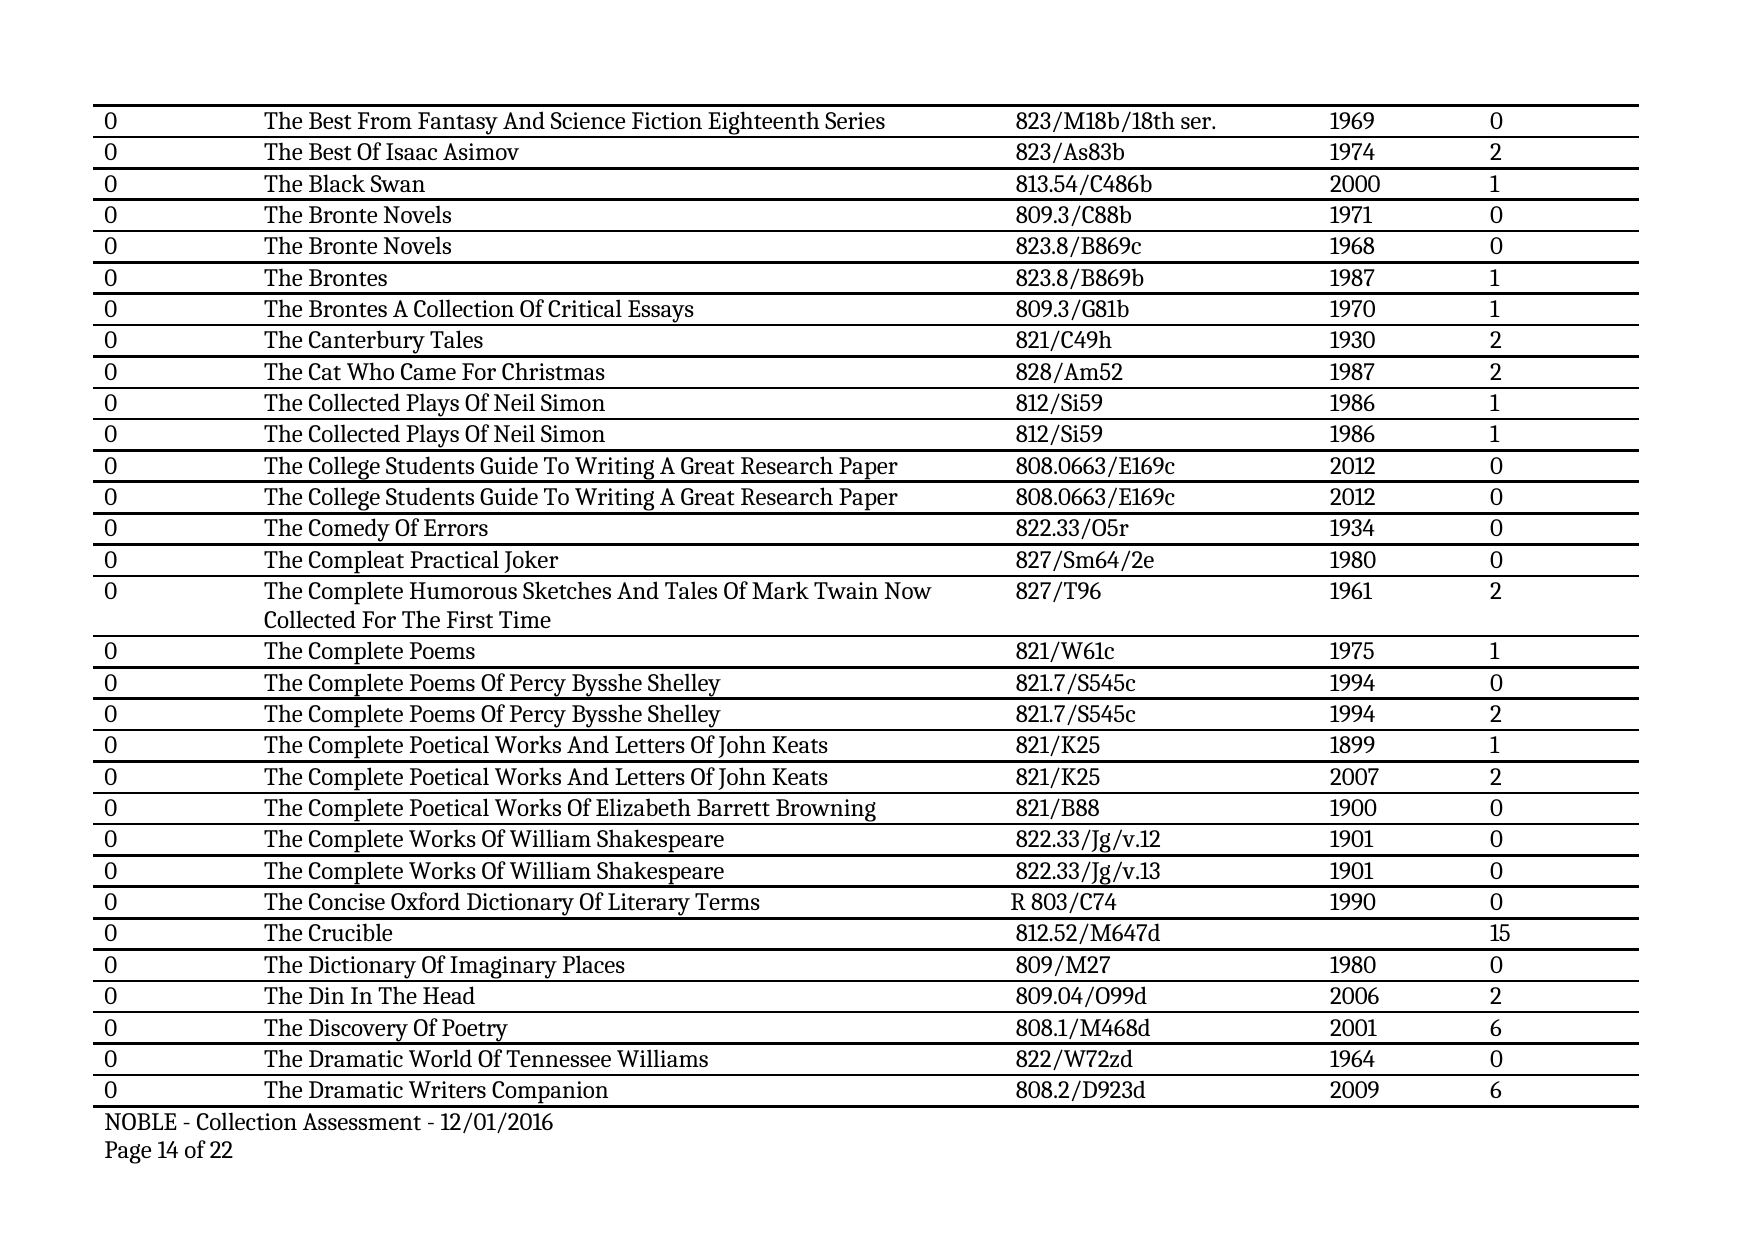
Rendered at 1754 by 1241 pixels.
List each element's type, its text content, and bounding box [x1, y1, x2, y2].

table_cell The Complete Poems Of Percy Bysshe Shelley [253, 669, 999, 697]
table_cell 0 [93, 232, 253, 261]
table_cell 1986 [1319, 389, 1478, 418]
table_cell 1934 [1319, 515, 1478, 543]
table_cell 1994 [1319, 669, 1478, 697]
table_cell 1900 [1319, 794, 1478, 823]
table_cell 2 [1479, 982, 1638, 1011]
table_cell 808.0663/E169c [999, 452, 1319, 480]
table_cell 1980 [1319, 951, 1478, 979]
table_cell 2012 [1319, 452, 1478, 480]
table_cell 1987 [1319, 358, 1478, 386]
table_cell 0 [93, 358, 253, 386]
table_cell 6 [1479, 1076, 1638, 1105]
table_cell 808.0663/E169c [999, 483, 1319, 512]
table_cell 0 [93, 1013, 253, 1042]
table_cell 1969 [1319, 107, 1478, 136]
table_cell 0 [1479, 888, 1638, 917]
table_cell The Discovery Of Poetry [253, 1013, 999, 1042]
table_cell 0 [1479, 794, 1638, 823]
table_cell The Compleat Practical Joker [253, 546, 999, 574]
table_cell 823.8/B869c [999, 232, 1319, 261]
table_cell The Complete Works Of William Shakespeare [253, 825, 999, 854]
table_cell The Comedy Of Errors [253, 515, 999, 543]
table_cell The Complete Poetical Works And Letters Of John Keats [253, 763, 999, 791]
table_cell The Black Swan [253, 170, 999, 198]
table_cell The Complete Poems [253, 637, 999, 666]
table_cell 0 [93, 326, 253, 355]
table_cell 0 [1479, 951, 1638, 979]
table_cell 823.8/B869b [999, 264, 1319, 292]
table_cell The Complete Poetical Works And Letters Of John Keats [253, 731, 999, 760]
table_cell 2 [1479, 138, 1638, 167]
table_cell 0 [93, 857, 253, 885]
table_cell The Complete Poetical Works Of Elizabeth Barrett Browning [253, 794, 999, 823]
table_cell 808.2/D923d [999, 1076, 1319, 1105]
table_cell The Collected Plays Of Neil Simon [253, 389, 999, 418]
table_cell 823/As83b [999, 138, 1319, 167]
table_cell 0 [1479, 107, 1638, 136]
table_cell 1987 [1319, 264, 1478, 292]
table_cell The Crucible [253, 920, 999, 948]
table_cell The Complete Humorous Sketches And Tales Of Mark Twain Now Collected For The First Time [253, 577, 999, 634]
table_cell 812.52/M647d [999, 920, 1319, 948]
table_cell [1319, 920, 1478, 948]
table_cell 2009 [1319, 1076, 1478, 1105]
table_cell 2 [1479, 700, 1638, 729]
table_cell The Concise Oxford Dictionary Of Literary Terms [253, 888, 999, 917]
table_cell 15 [1479, 920, 1638, 948]
table_cell 1 [1479, 420, 1638, 449]
table_cell 0 [93, 389, 253, 418]
table_cell 809.3/G81b [999, 295, 1319, 324]
table_cell 1961 [1319, 577, 1478, 634]
table_cell 2 [1479, 326, 1638, 355]
table_cell 0 [1479, 201, 1638, 229]
table_cell 0 [1479, 669, 1638, 697]
table_cell 1964 [1319, 1045, 1478, 1073]
table_cell 1970 [1319, 295, 1478, 324]
table_cell 0 [1479, 452, 1638, 480]
table_cell 2000 [1319, 170, 1478, 198]
table_cell 0 [93, 700, 253, 729]
table_cell 822.33/Jg/v.12 [999, 825, 1319, 854]
table_cell 2 [1479, 577, 1638, 634]
table_cell 1 [1479, 264, 1638, 292]
table_cell The Brontes A Collection Of Critical Essays [253, 295, 999, 324]
table_cell The College Students Guide To Writing A Great Research Paper [253, 452, 999, 480]
table_cell 821/K25 [999, 763, 1319, 791]
table_cell 0 [93, 420, 253, 449]
table_cell 809.3/C88b [999, 201, 1319, 229]
table_cell 0 [93, 264, 253, 292]
table_cell 2007 [1319, 763, 1478, 791]
table_cell 0 [93, 483, 253, 512]
table_cell 0 [93, 1076, 253, 1105]
table_cell 0 [1479, 483, 1638, 512]
table_cell 1 [1479, 637, 1638, 666]
table_cell 0 [93, 920, 253, 948]
table_cell 0 [93, 170, 253, 198]
table_cell 0 [93, 637, 253, 666]
table_cell 1980 [1319, 546, 1478, 574]
table_cell 1 [1479, 295, 1638, 324]
table_cell 0 [1479, 232, 1638, 261]
table_cell 0 [93, 107, 253, 136]
table_cell 1899 [1319, 731, 1478, 760]
table_cell 821/W61c [999, 637, 1319, 666]
table_cell 0 [1479, 546, 1638, 574]
table_cell 812/Si59 [999, 420, 1319, 449]
table_cell 1 [1479, 731, 1638, 760]
table_cell 1 [1479, 170, 1638, 198]
table_cell 827/T96 [999, 577, 1319, 634]
table_cell 2 [1479, 763, 1638, 791]
table_cell 1971 [1319, 201, 1478, 229]
table_cell The Complete Poems Of Percy Bysshe Shelley [253, 700, 999, 729]
table_cell 813.54/C486b [999, 170, 1319, 198]
table_cell R 803/C74 [999, 888, 1319, 917]
table_cell 827/Sm64/2e [999, 546, 1319, 574]
table_cell 1994 [1319, 700, 1478, 729]
table_cell 821/B88 [999, 794, 1319, 823]
table_cell The Dictionary Of Imaginary Places [253, 951, 999, 979]
table_cell 1930 [1319, 326, 1478, 355]
table_cell The Bronte Novels [253, 232, 999, 261]
table_cell 2001 [1319, 1013, 1478, 1042]
table_cell 823/M18b/18th ser. [999, 107, 1319, 136]
table_cell The Canterbury Tales [253, 326, 999, 355]
table_cell 1 [1479, 389, 1638, 418]
table_cell 1968 [1319, 232, 1478, 261]
table_cell 2012 [1319, 483, 1478, 512]
table_cell 1990 [1319, 888, 1478, 917]
table_cell The Complete Works Of William Shakespeare [253, 857, 999, 885]
table_cell 821.7/S545c [999, 669, 1319, 697]
table_cell The Dramatic World Of Tennessee Williams [253, 1045, 999, 1073]
table_cell 0 [93, 825, 253, 854]
table_cell 0 [93, 888, 253, 917]
table_cell The Brontes [253, 264, 999, 292]
table_cell 822.33/O5r [999, 515, 1319, 543]
table_cell 828/Am52 [999, 358, 1319, 386]
table_cell 1986 [1319, 420, 1478, 449]
table_cell The Cat Who Came For Christmas [253, 358, 999, 386]
table_cell 0 [93, 982, 253, 1011]
table_cell 1901 [1319, 825, 1478, 854]
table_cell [253, 107, 999, 136]
table_cell 0 [93, 577, 253, 634]
table_cell 0 [93, 763, 253, 791]
table_cell 2 [1479, 358, 1638, 386]
table_cell 0 [93, 452, 253, 480]
table_cell 0 [1479, 515, 1638, 543]
table_cell 0 [1479, 825, 1638, 854]
table_cell 0 [93, 951, 253, 979]
table_cell The Dramatic Writers Companion [253, 1076, 999, 1105]
table_cell 821/C49h [999, 326, 1319, 355]
table_cell 2006 [1319, 982, 1478, 1011]
table_cell 0 [93, 201, 253, 229]
table_cell 821/K25 [999, 731, 1319, 760]
table_cell 821.7/S545c [999, 700, 1319, 729]
table_cell 1901 [1319, 857, 1478, 885]
table_cell 0 [1479, 857, 1638, 885]
table_cell 822/W72zd [999, 1045, 1319, 1073]
table_cell 0 [93, 515, 253, 543]
table_cell The Bronte Novels [253, 201, 999, 229]
table_cell 0 [1479, 1045, 1638, 1073]
table_cell 0 [93, 546, 253, 574]
table_cell 6 [1479, 1013, 1638, 1042]
table_cell 1974 [1319, 138, 1478, 167]
table_cell 812/Si59 [999, 389, 1319, 418]
table_cell 0 [93, 731, 253, 760]
table_cell 808.1/M468d [999, 1013, 1319, 1042]
table_cell The Collected Plays Of Neil Simon [253, 420, 999, 449]
table_cell 0 [93, 1045, 253, 1073]
table_cell 822.33/Jg/v.13 [999, 857, 1319, 885]
table_cell The College Students Guide To Writing A Great Research Paper [253, 483, 999, 512]
table_cell 0 [93, 295, 253, 324]
table_cell 809.04/O99d [999, 982, 1319, 1011]
table_cell The Din In The Head [253, 982, 999, 1011]
table_cell 0 [93, 138, 253, 167]
table_cell 0 [93, 669, 253, 697]
table_cell 0 [93, 794, 253, 823]
table_cell 1975 [1319, 637, 1478, 666]
table_cell 809/M27 [999, 951, 1319, 979]
table_cell The Best Of Isaac Asimov [253, 138, 999, 167]
